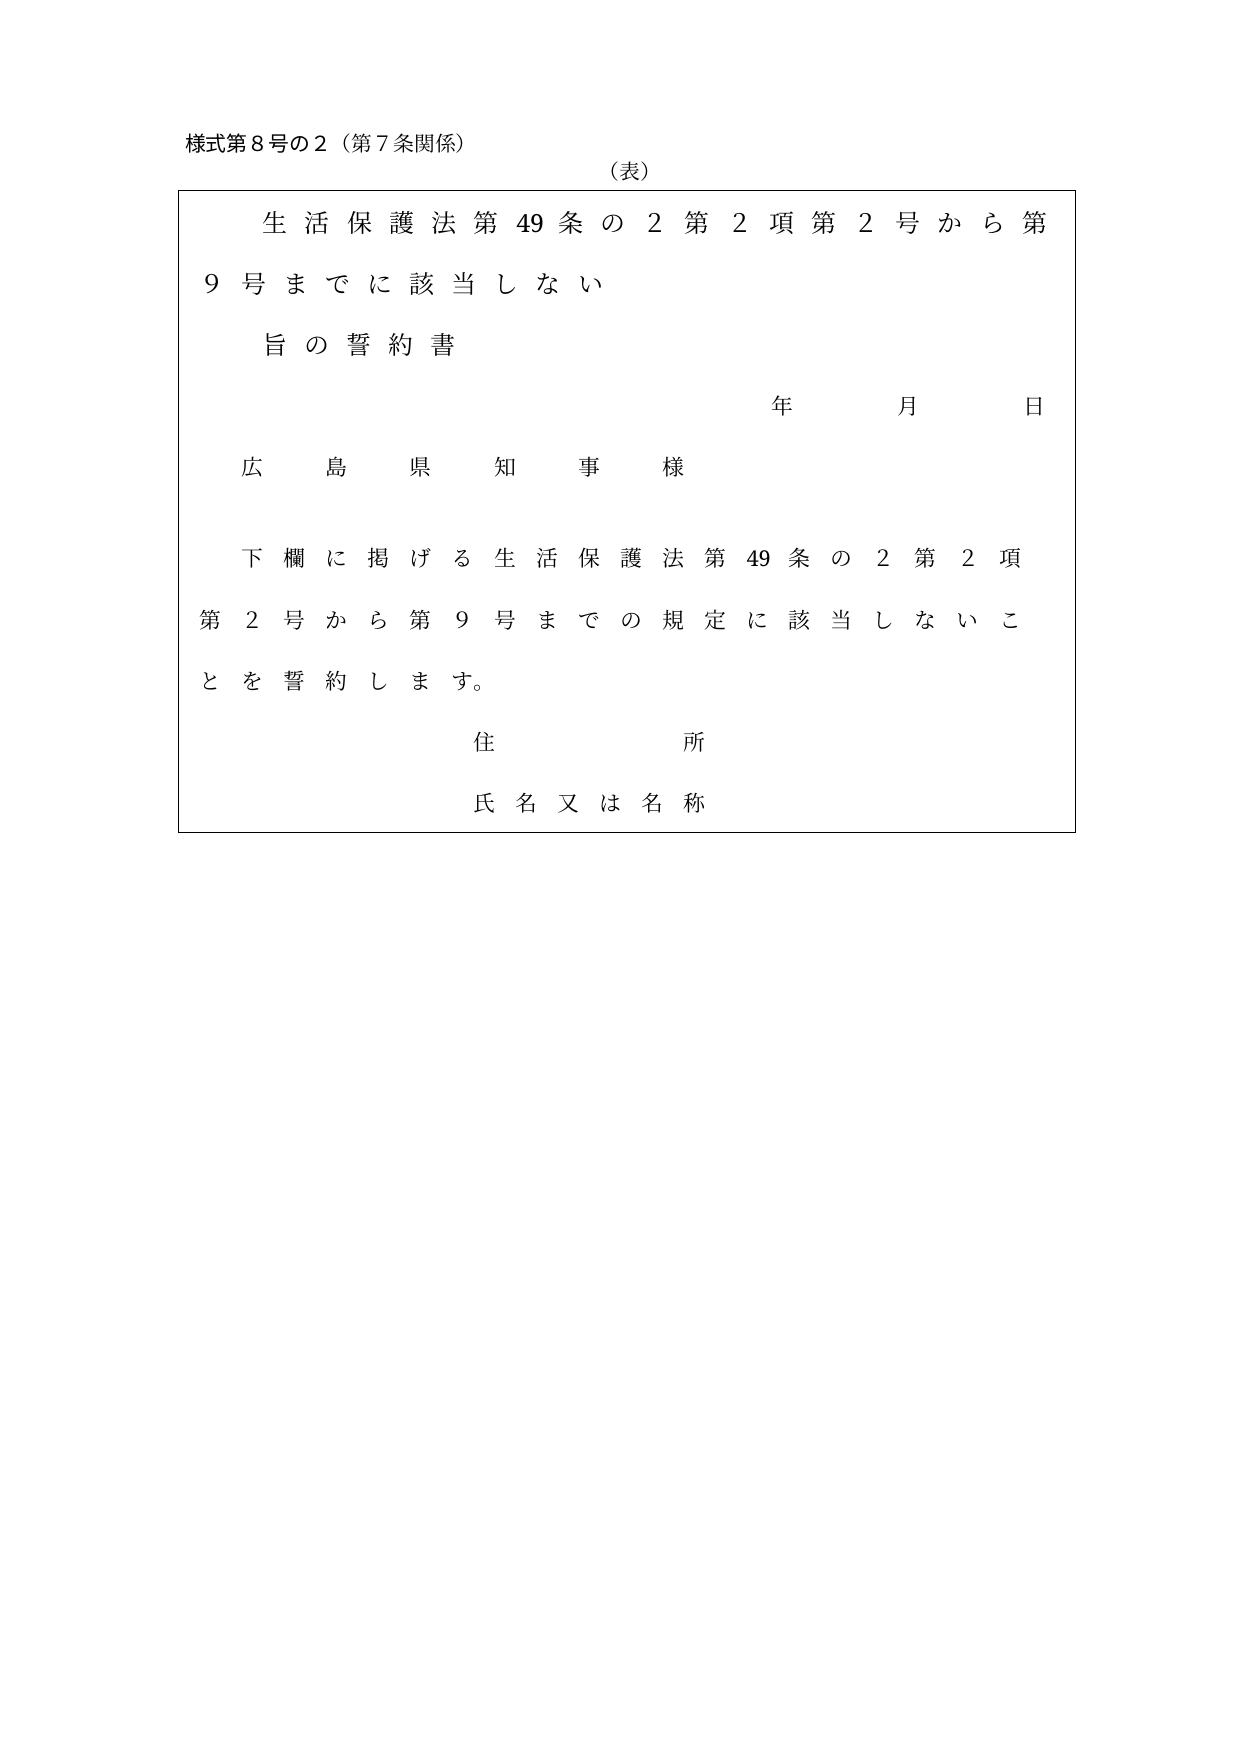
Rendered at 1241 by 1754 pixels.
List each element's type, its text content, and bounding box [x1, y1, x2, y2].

table_header 生活保護法第49条の２第２項第２号から第９号までに該当しない 旨の誓約書 年 月 日 広 島 県 知 事 様 下欄に掲げる生活保護法第49条の２第２項第２号から第９号までの規定に該当しないことを誓約します。 住 所 氏名又は名称 [179, 191, 1075, 832]
